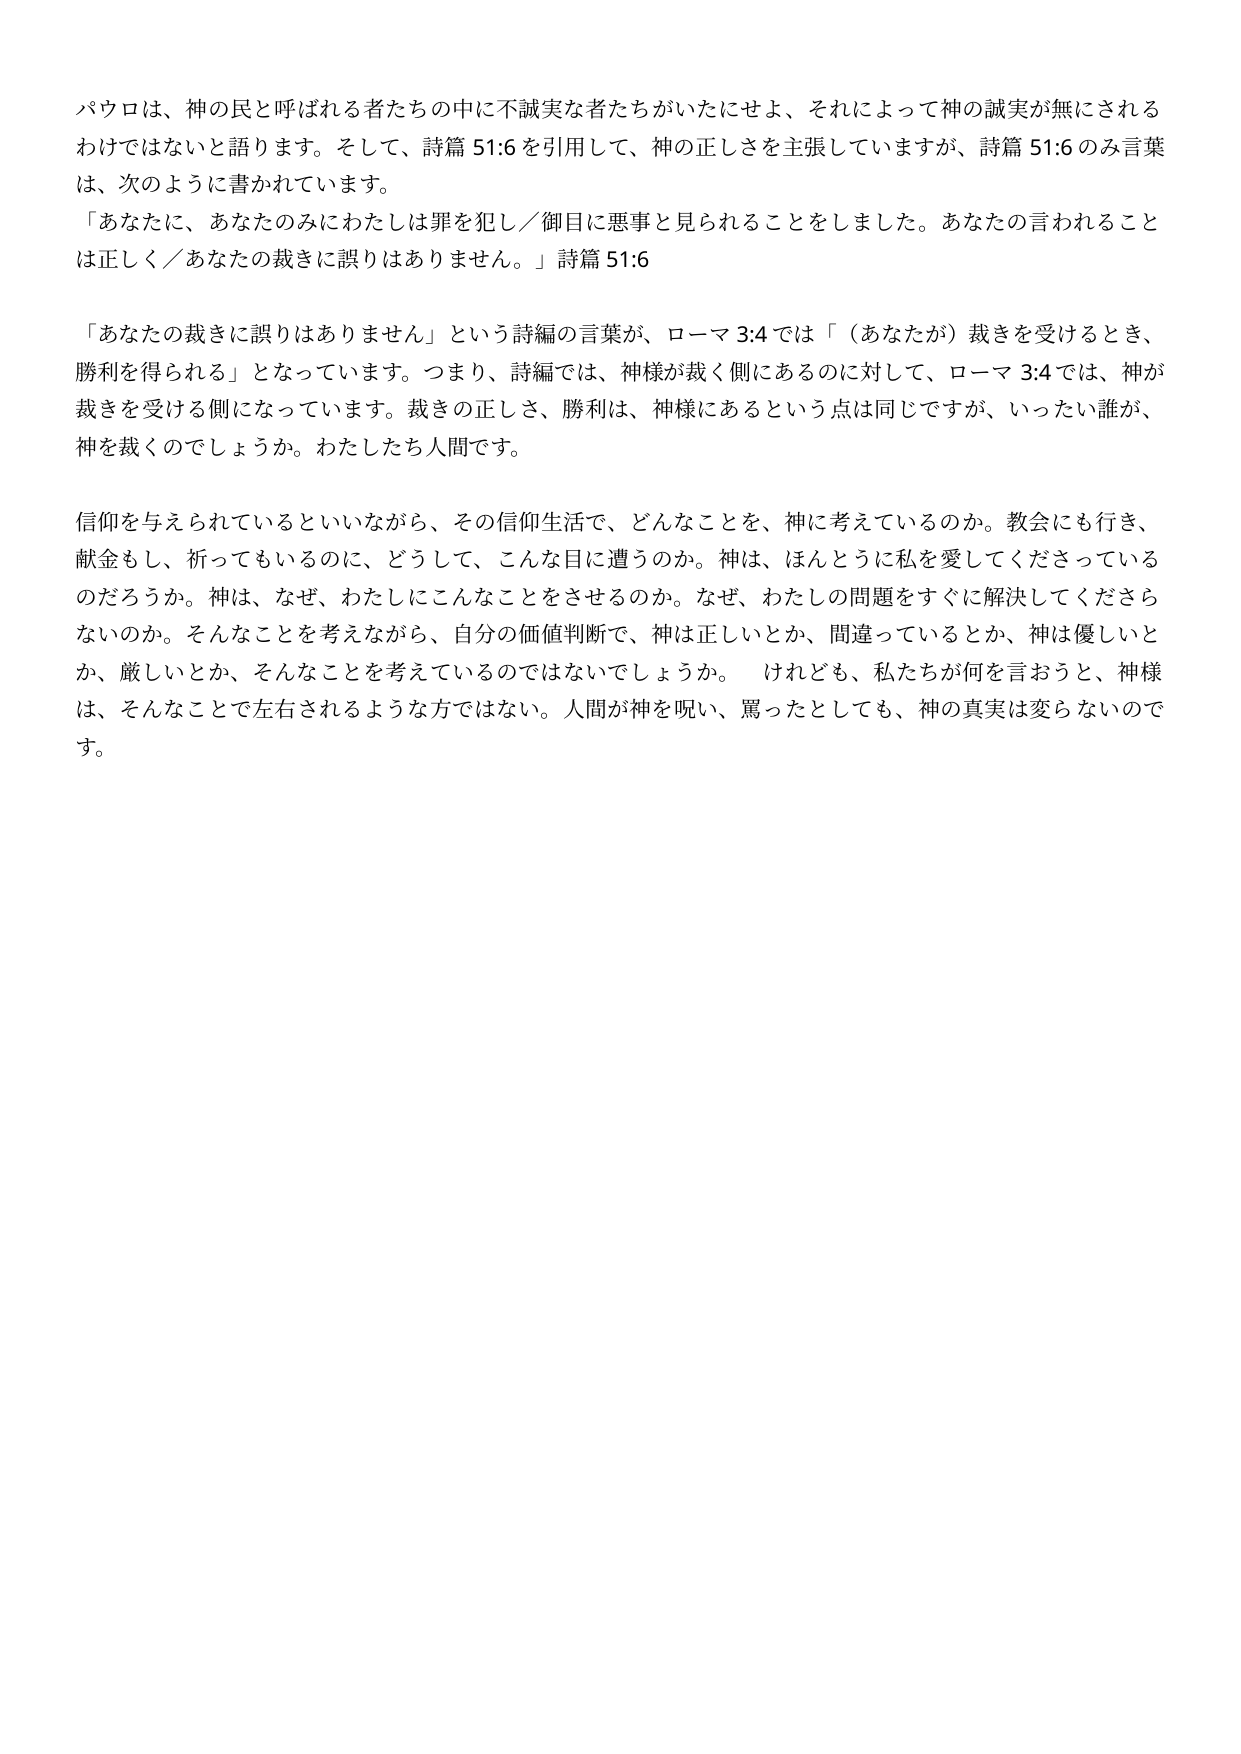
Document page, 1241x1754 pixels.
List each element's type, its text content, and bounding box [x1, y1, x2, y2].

text 「あなたに、あなたのみにわたしは罪を犯し／御目に悪事と見られることをしました。あなたの言われることは正しく／あなたの裁きに誤りはありません。」詩篇51:6 [75, 202, 1165, 277]
text パウロは、神の民と呼ばれる者たちの中に不誠実な者たちがいたにせよ、それによって神の誠実が無にされるわけではないと語ります。そして、詩篇51:6を引用して、神の正しさを主張していますが、詩篇51:6のみ言葉は、次のように書かれています。 [75, 89, 1165, 202]
text 「あなたの裁きに誤りはありません」という詩編の言葉が、ローマ3:4では「（あなたが）裁きを受けるとき、勝利を得られる」となっています。つまり、詩編では、神様が裁く側にあるのに対して、ローマ3:4では、神が裁きを受ける側になっています。裁きの正しさ、勝利は、神様にあるという点は同じですが、いったい誰が、神を裁くのでしょうか。わたしたち人間です。 [75, 314, 1165, 464]
text 信仰を与えられているといいながら、その信仰生活で、どんなことを、神に考えているのか。教会にも行き、献金もし、祈ってもいるのに、どうして、こんな目に遭うのか。神は、ほんとうに私を愛してくださっているのだろうか。神は、なぜ、わたしにこんなことをさせるのか。なぜ、わたしの問題をすぐに解決してくださらないのか。そんなことを考えながら、自分の価値判断で、神は正しいとか、間違っているとか、神は優しいとか、厳しいとか、そんなことを考えているのではないでしょうか。 けれども、私たちが何を言おうと、神様は、そんなことで左右されるような方ではない。人間が神を呪い、罵ったとしても、神の真実は変らないのです。 [75, 502, 1165, 764]
